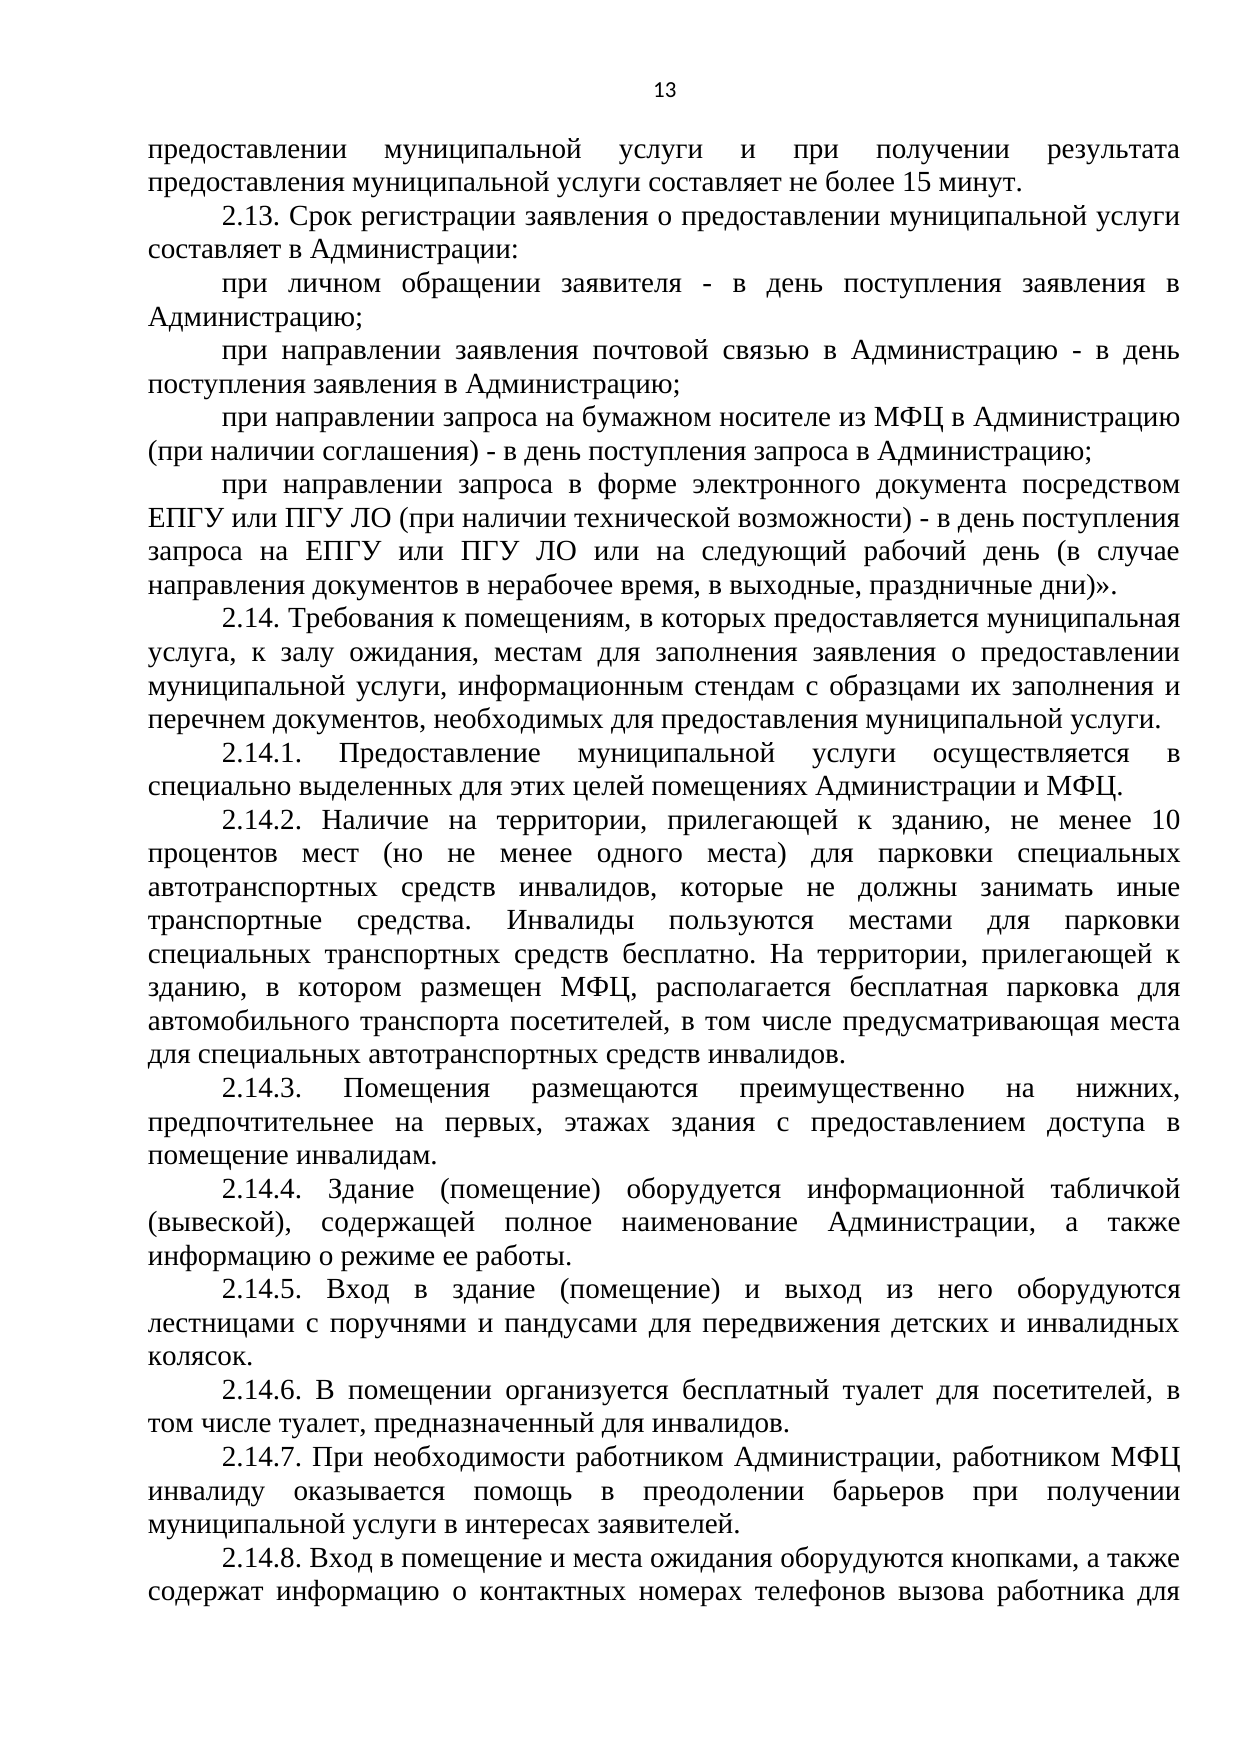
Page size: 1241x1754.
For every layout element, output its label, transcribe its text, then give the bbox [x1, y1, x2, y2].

text 2.14.5. Вход в здание (помещение) и выход из него оборудуются лестницами с поручнями и пандусами для передвижения детских и инвалидных колясок. [148, 1271, 1181, 1372]
text при направлении запроса на бумажном носителе из МФЦ в Администрацию (при наличии соглашения) - в день поступления запроса в Администрацию; [148, 399, 1181, 466]
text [148, 1540, 1181, 1607]
text 2.14.1. Предоставление муниципальной услуги осуществляется в специально выделенных для этих целей помещениях Администрации и МФЦ. [148, 735, 1181, 802]
text 2.14.7. При необходимости работником Администрации, работником МФЦ инвалиду оказывается помощь в преодолении барьеров при получении муниципальной услуги в интересах заявителей. [148, 1439, 1181, 1540]
text 2.14.3. Помещения размещаются преимущественно на нижних, предпочтительнее на первых, этажах здания с предоставлением доступа в помещение инвалидам. [148, 1070, 1181, 1171]
text 2.14.2. Наличие на территории, прилегающей к зданию, не менее 10 процентов мест (но не менее одного места) для парковки специальных автотранспортных средств инвалидов, которые не должны занимать иные транспортные средства. Инвалиды пользуются местами для парковки специальных транспортных средств бесплатно. На территории, прилегающей к зданию, в котором размещен МФЦ, располагается бесплатная парковка для автомобильного транспорта посетителей, в том числе предусматривающая места для специальных автотранспортных средств инвалидов. [148, 802, 1181, 1070]
text 2.14. Требования к помещениям, в которых предоставляется муниципальная услуга, к залу ожидания, местам для заполнения заявления о предоставлении муниципальной услуги, информационным стендам с образцами их заполнения и перечнем документов, необходимых для предоставления муниципальной услуги. [148, 601, 1181, 735]
text 2.13. Срок регистрации заявления о предоставлении муниципальной услуги составляет в Администрации: [148, 198, 1181, 265]
text при направлении заявления почтовой связью в Администрацию - в день поступления заявления в Администрацию; [148, 332, 1181, 399]
text 2.14.6. В помещении организуется бесплатный туалет для посетителей, в том числе туалет, предназначенный для инвалидов. [148, 1372, 1181, 1439]
text при личном обращении заявителя - в день поступления заявления в Администрацию; [148, 265, 1181, 332]
text 2.14.4. Здание (помещение) оборудуется информационной табличкой (вывеской), содержащей полное наименование Администрации, а также информацию о режиме ее работы. [148, 1171, 1181, 1271]
text при направлении запроса в форме электронного документа посредством ЕПГУ или ПГУ ЛО (при наличии технической возможности) - в день поступления запроса на ЕПГУ или ПГУ ЛО или на следующий рабочий день (в случае направления документов в нерабочее время, в выходные, праздничные дни)». [148, 466, 1181, 601]
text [148, 131, 1181, 198]
